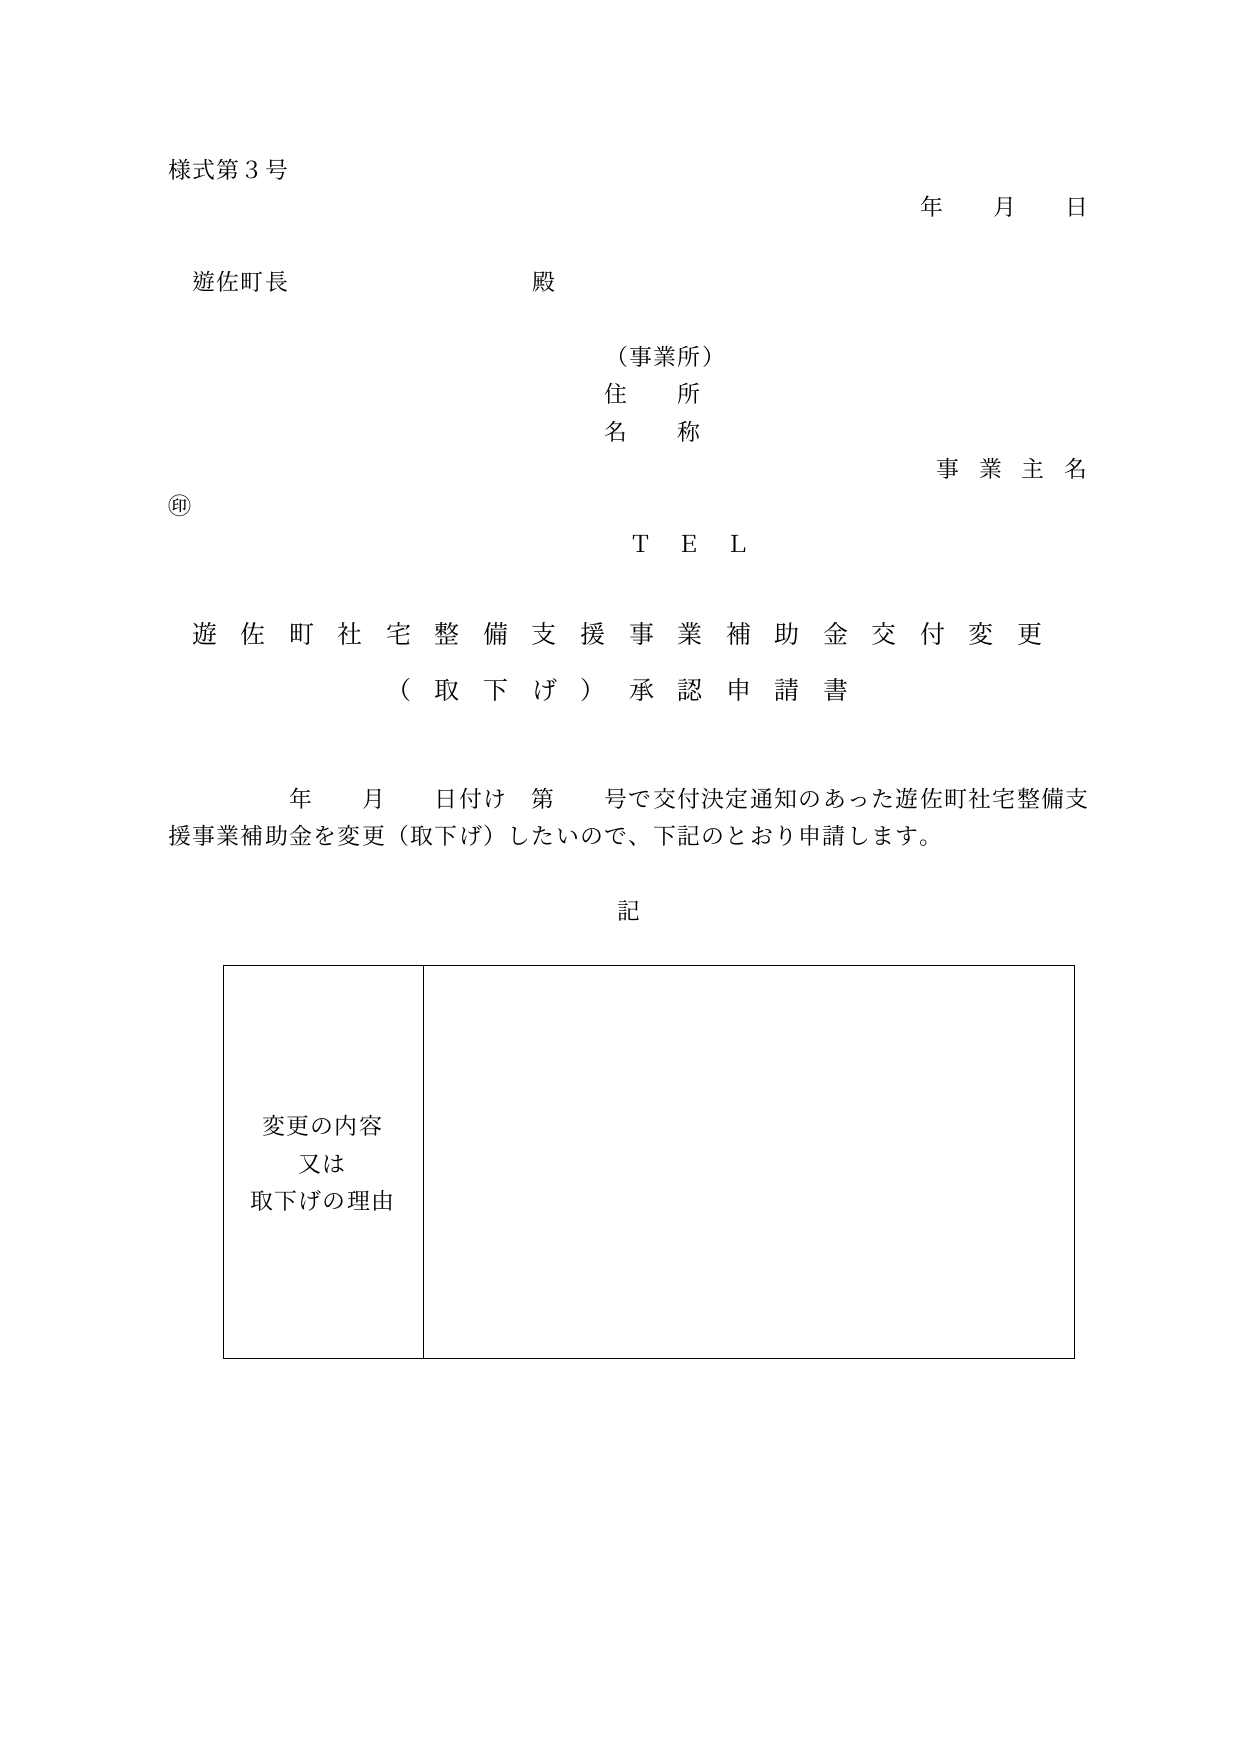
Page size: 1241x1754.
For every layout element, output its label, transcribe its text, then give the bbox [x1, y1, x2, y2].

table_header [424, 966, 1074, 1358]
text 遊佐町長 殿 [168, 262, 1090, 299]
subtitle 記 [168, 891, 1090, 928]
text 遊佐町社宅整備支援事業補助金交付変更（取下げ）承認申請書 [168, 614, 1090, 707]
text 様式第３号 [168, 150, 1090, 187]
text 年 月 日 [168, 187, 1090, 224]
text Ｔ Ｅ Ｌ [168, 524, 1090, 561]
text 年 月 日付け 第 号で交付決定通知のあった遊佐町社宅整備支援事業補助金を変更（取下げ）したいので、下記のとおり申請します。 [168, 778, 1090, 853]
text （事業所） [168, 337, 1090, 374]
text 名 称 [168, 411, 1090, 449]
table_header 変更の内容 又は 取下げの理由 [224, 966, 423, 1358]
text 住 所 [168, 374, 1090, 411]
text 事業主名 ㊞ [168, 449, 1090, 524]
